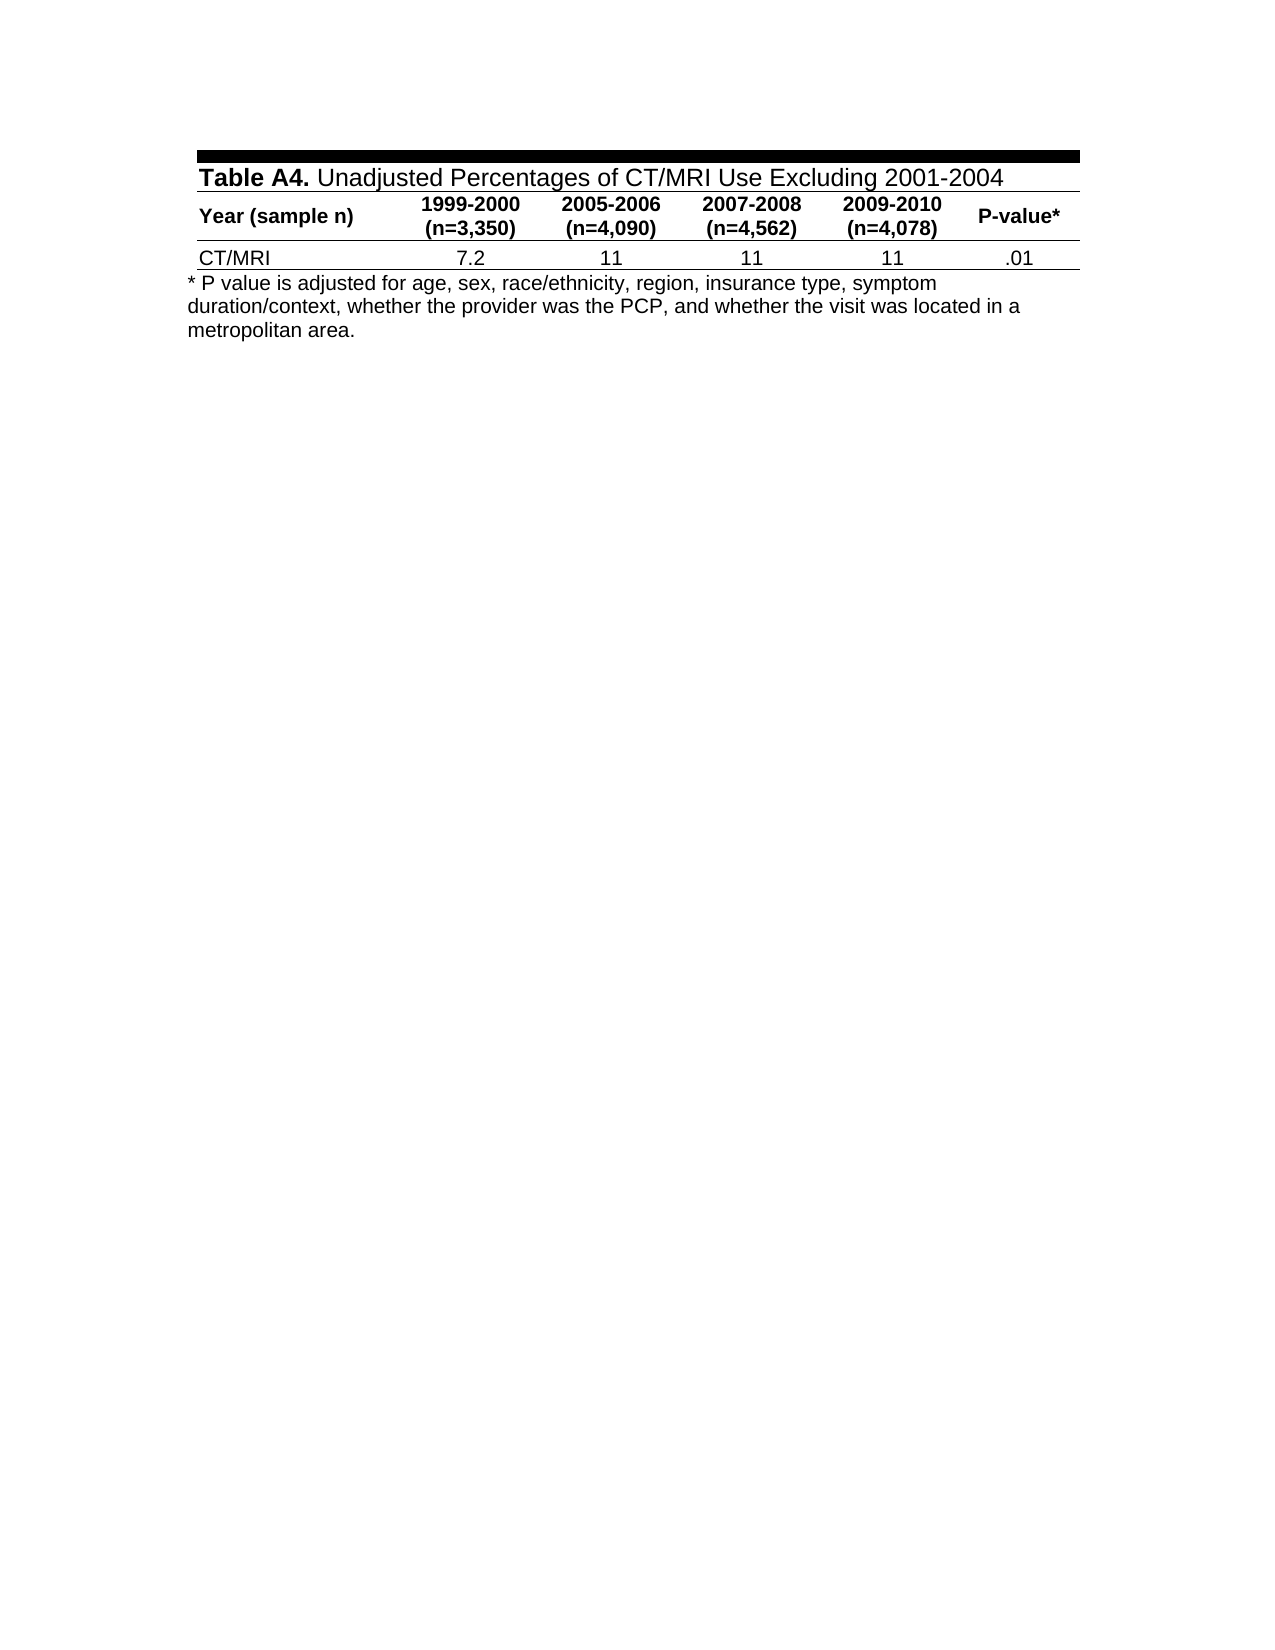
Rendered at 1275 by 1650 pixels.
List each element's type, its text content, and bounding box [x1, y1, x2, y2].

table_cell 11 [546, 241, 686, 269]
table_cell 7.2 [405, 241, 546, 269]
table_header Table A4. Unadjusted Percentages of CT/MRI Use Excluding 2001-2004 [197, 163, 1080, 191]
table_cell P-value* [968, 192, 1080, 240]
table_cell 1999-2000 (n=3,350) [405, 192, 546, 240]
table_cell 11 [827, 241, 967, 269]
table_cell 2005-2006 (n=4,090) [546, 192, 686, 240]
table_cell 11 [686, 241, 827, 269]
table_cell 2007-2008 (n=4,562) [686, 192, 827, 240]
table_cell Year (sample n) [197, 192, 405, 240]
table_cell .01 [968, 241, 1080, 269]
table_cell CT/MRI [197, 241, 405, 269]
table_cell 2009-2010 (n=4,078) [827, 192, 967, 240]
text * P value is adjusted for age, sex, race/ethnicity, region, insurance type, symptom duration/context, whether the provider was the PCP, and whether the visit was located in a metropolitan area. [187, 270, 1087, 342]
